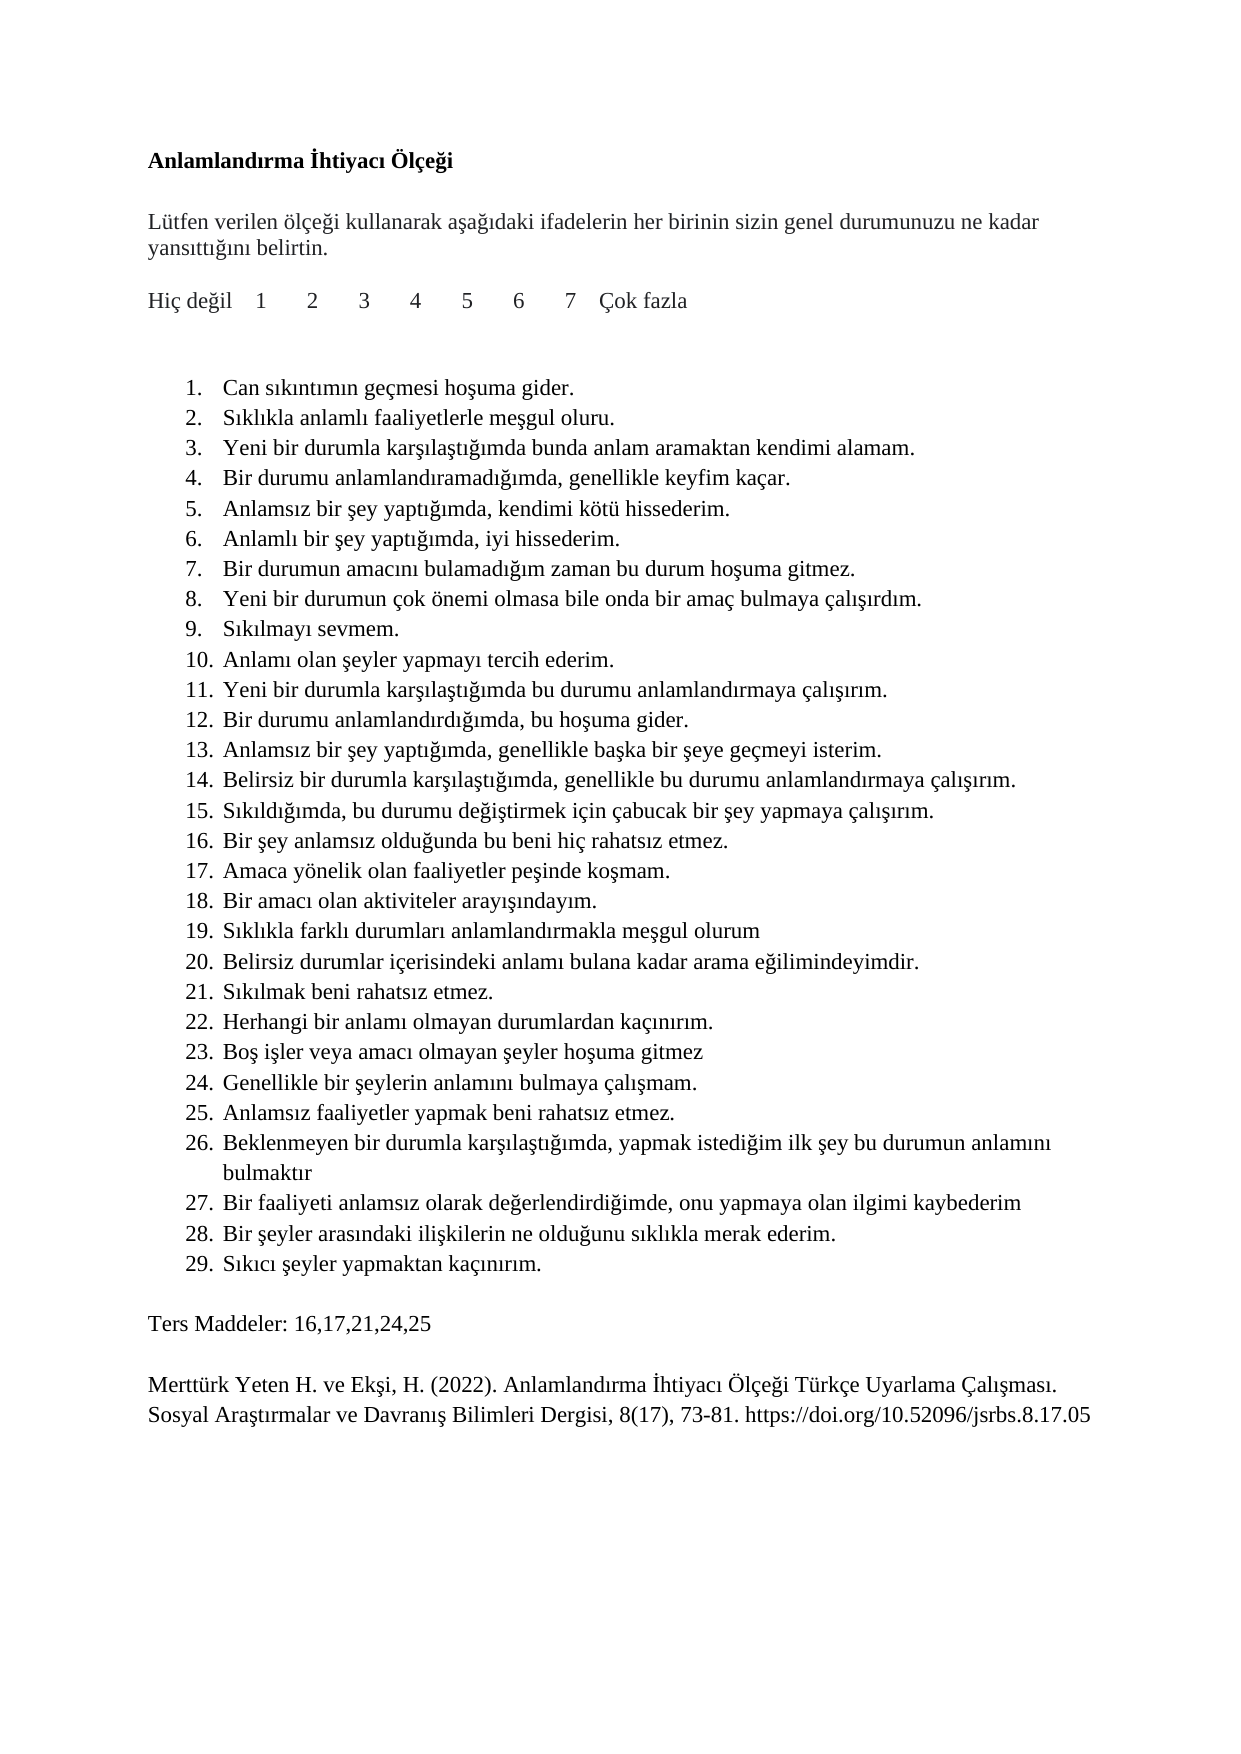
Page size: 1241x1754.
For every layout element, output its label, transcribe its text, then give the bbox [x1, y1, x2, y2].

list Beklenmeyen bir durumla karşılaştığımda, yapmak istediğim ilk şey bu durumun anlamını bulmaktır [185, 1129, 1093, 1186]
text Ters Maddeler: 16,17,21,24,25 [148, 1310, 1093, 1337]
list Bir şeyler arasındaki ilişkilerin ne olduğunu sıklıkla merak ederim. [185, 1220, 1093, 1246]
list Yeni bir durumla karşılaştığımda bunda anlam aramaktan kendimi alamam. [185, 434, 1093, 461]
list Anlamsız faaliyetler yapmak beni rahatsız etmez. [185, 1099, 1093, 1125]
list Belirsiz durumlar içerisindeki anlamı bulana kadar arama eğilimindeyimdir. [185, 948, 1093, 974]
text Anlamlandırma İhtiyacı Ölçeği [148, 148, 1093, 174]
list Sıkılmak beni rahatsız etmez. [185, 978, 1093, 1004]
list Anlamı olan şeyler yapmayı tercih ederim. [185, 646, 1093, 672]
list Sıklıkla farklı durumları anlamlandırmakla meşgul olurum [185, 918, 1093, 944]
list Yeni bir durumla karşılaştığımda bu durumu anlamlandırmaya çalışırım. [185, 676, 1093, 702]
list Yeni bir durumun çok önemi olmasa bile onda bir amaç bulmaya çalışırdım. [185, 585, 1093, 612]
list Can sıkıntımın geçmesi hoşuma gider. [185, 374, 1093, 400]
list Anlamsız bir şey yaptığımda, kendimi kötü hissederim. [185, 495, 1093, 521]
list Sıkılmayı sevmem. [185, 616, 1093, 642]
list Bir durumu anlamlandırdığımda, bu hoşuma gider. [185, 706, 1093, 732]
list Boş işler veya amacı olmayan şeyler hoşuma gitmez [185, 1038, 1093, 1065]
text Lütfen verilen ölçeği kullanarak aşağıdaki ifadelerin her birinin sizin genel durumunuzu ne kadar yansıttığını belirtin. Hiç değil 1 2 3 4 5 6 7 Çok fazla [148, 208, 1093, 313]
list Genellikle bir şeylerin anlamını bulmaya çalışmam. [185, 1069, 1093, 1095]
list Sıkıcı şeyler yapmaktan kaçınırım. [185, 1250, 1093, 1276]
list Bir faaliyeti anlamsız olarak değerlendirdiğimde, onu yapmaya olan ilgimi kaybederim [185, 1189, 1093, 1216]
list Bir durumun amacını bulamadığım zaman bu durum hoşuma gitmez. [185, 555, 1093, 581]
list Bir durumu anlamlandıramadığımda, genellikle keyfim kaçar. [185, 464, 1093, 491]
list Amaca yönelik olan faaliyetler peşinde koşmam. [185, 857, 1093, 883]
text Merttürk Yeten H. ve Ekşi, H. (2022). Anlamlandırma İhtiyacı Ölçeği Türkçe Uyarlama Çalışması. Sosyal Araştırmalar ve Davranış Bilimleri Dergisi, 8(17), 73-81. https://doi.org/10.52096/jsrbs.8.17.05 [148, 1371, 1093, 1427]
list Belirsiz bir durumla karşılaştığımda, genellikle bu durumu anlamlandırmaya çalışırım. [185, 767, 1093, 793]
list Sıklıkla anlamlı faaliyetlerle meşgul oluru. [185, 404, 1093, 430]
list Anlamlı bir şey yaptığımda, iyi hissederim. [185, 525, 1093, 551]
list Herhangi bir anlamı olmayan durumlardan kaçınırım. [185, 1008, 1093, 1034]
list Sıkıldığımda, bu durumu değiştirmek için çabucak bir şey yapmaya çalışırım. [185, 797, 1093, 823]
list Bir şey anlamsız olduğunda bu beni hiç rahatsız etmez. [185, 827, 1093, 853]
list Anlamsız bir şey yaptığımda, genellikle başka bir şeye geçmeyi isterim. [185, 736, 1093, 763]
list Bir amacı olan aktiviteler arayışındayım. [185, 887, 1093, 914]
